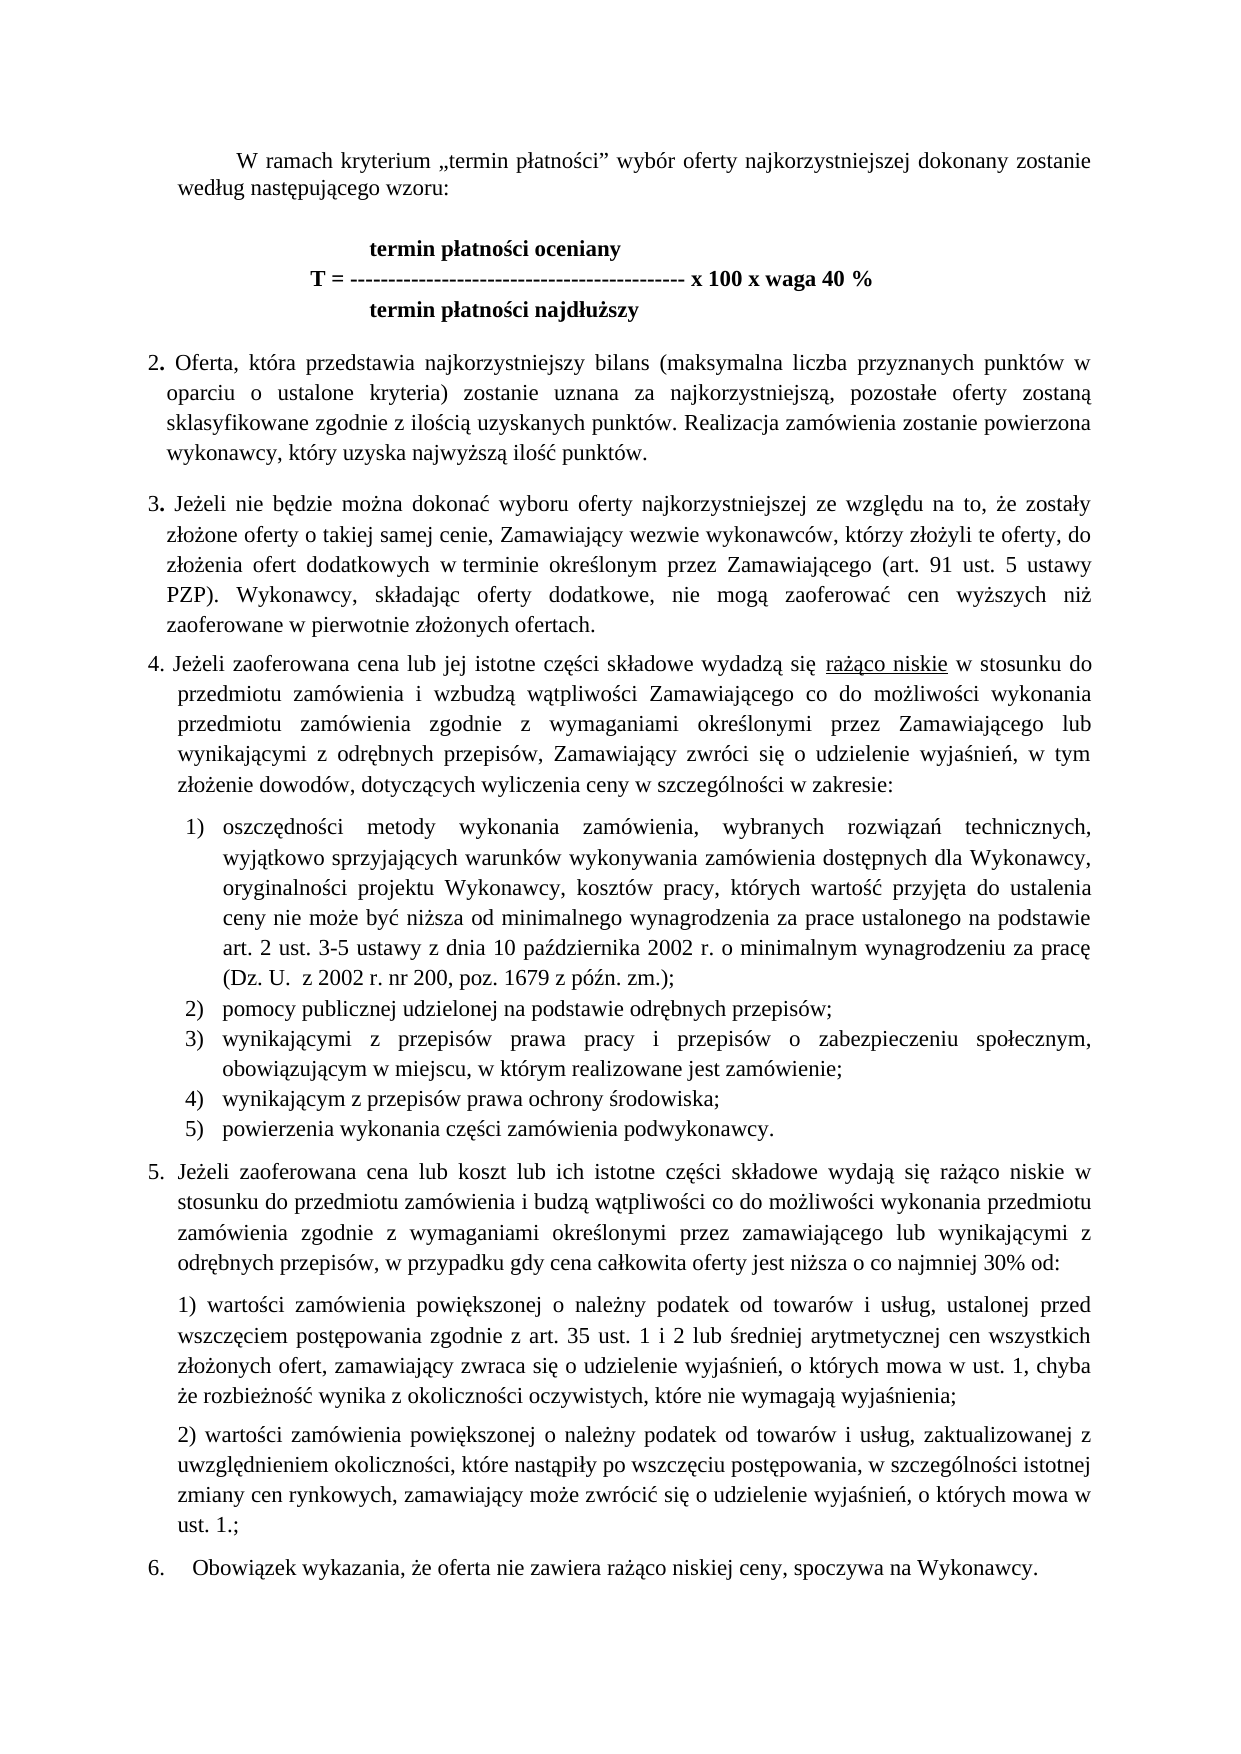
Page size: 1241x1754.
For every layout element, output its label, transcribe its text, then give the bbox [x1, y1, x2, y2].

list wynikającym z przepisów prawa ochrony środowiska; [185, 1085, 1093, 1112]
list oszczędności metody wykonania zamówienia, wybranych rozwiązań technicznych, wyjątkowo sprzyjających warunków wykonywania zamówienia dostępnych dla Wykonawcy, oryginalności projektu Wykonawcy, kosztów pracy, których wartość przyjęta do ustalenia ceny nie może być niższa od minimalnego wynagrodzenia za prace ustalonego na podstawie art. 2 ust. 3-5 ustawy z dnia 10 października 2002 r. o minimalnym wynagrodzeniu za pracę (Dz. U. z 2002 r. nr 200, poz. 1679 z późn. zm.); [185, 813, 1093, 991]
text 2. Oferta, która przedstawia najkorzystniejszy bilans (maksymalna liczba przyznanych punktów w oparciu o ustalone kryteria) zostanie uznana za najkorzystniejszą, pozostałe oferty zostaną sklasyfikowane zgodnie z ilością uzyskanych punktów. Realizacja zamówienia zostanie powierzona wykonawcy, który uzyska najwyższą ilość punktów. [148, 349, 1093, 466]
text T = -------------------------------------------- x 100 x waga 40 % [221, 266, 1093, 292]
list wynikającymi z przepisów prawa pracy i przepisów o zabezpieczeniu społecznym, obowiązującym w miejscu, w którym realizowane jest zamówienie; [185, 1025, 1093, 1081]
text 1) wartości zamówienia powiększonej o należny podatek od towarów i usług, ustalonej przed wszczęciem postępowania zgodnie z art. 35 ust. 1 i 2 lub średniej arytmetycznej cen wszystkich złożonych ofert, zamawiający zwraca się o udzielenie wyjaśnień, o których mowa w ust. 1, chyba że rozbieżność wynika z okoliczności oczywistych, które nie wymagają wyjaśnienia; [177, 1291, 1093, 1408]
text 2) wartości zamówienia powiększonej o należny podatek od towarów i usług, zaktualizowanej z uwzględnieniem okoliczności, które nastąpiły po wszczęciu postępowania, w szczególności istotnej zmiany cen rynkowych, zamawiający może zwrócić się o udzielenie wyjaśnień, o których mowa w ust. 1.; [177, 1421, 1093, 1538]
list Jeżeli zaoferowana cena lub koszt lub ich istotne części składowe wydają się rażąco niskie w stosunku do przedmiotu zamówienia i budzą wątpliwości co do możliwości wykonania przedmiotu zamówienia zgodnie z wymaganiami określonymi przez zamawiającego lub wynikającymi z odrębnych przepisów, w przypadku gdy cena całkowita oferty jest niższa o co najmniej 30% od: [148, 1158, 1093, 1275]
list powierzenia wykonania części zamówienia podwykonawcy. [185, 1115, 1093, 1142]
list Obowiązek wykazania, że oferta nie zawiera rażąco niskiej ceny, spoczywa na Wykonawcy. [148, 1554, 1093, 1580]
text 4. Jeżeli zaoferowana cena lub jej istotne części składowe wydadzą się rażąco niskie w stosunku do przedmiotu zamówienia i wzbudzą wątpliwości Zamawiającego co do możliwości wykonania przedmiotu zamówienia zgodnie z wymaganiami określonymi przez Zamawiającego lub wynikającymi z odrębnych przepisów, Zamawiający zwróci się o udzielenie wyjaśnień, w tym złożenie dowodów, dotyczących wyliczenia ceny w szczególności w zakresie: [148, 650, 1093, 797]
text 3. Jeżeli nie będzie można dokonać wyboru oferty najkorzystniejszej ze względu na to, że zostały złożone oferty o takiej samej cenie, Zamawiający wezwie wykonawców, którzy złożyli te oferty, do złożenia ofert dodatkowych w terminie określonym przez Zamawiającego (art. 91 ust. 5 ustawy PZP). Wykonawcy, składając oferty dodatkowe, nie mogą zaoferować cen wyższych niż zaoferowane w pierwotnie złożonych ofertach. [148, 490, 1093, 638]
text W ramach kryterium „termin płatności” wybór oferty najkorzystniejszej dokonany zostanie według następującego wzoru: [177, 148, 1093, 200]
list pomocy publicznej udzielonej na podstawie odrębnych przepisów; [185, 994, 1093, 1021]
text termin płatności najdłuższy [148, 296, 1093, 322]
text termin płatności oceniany [221, 235, 1093, 261]
